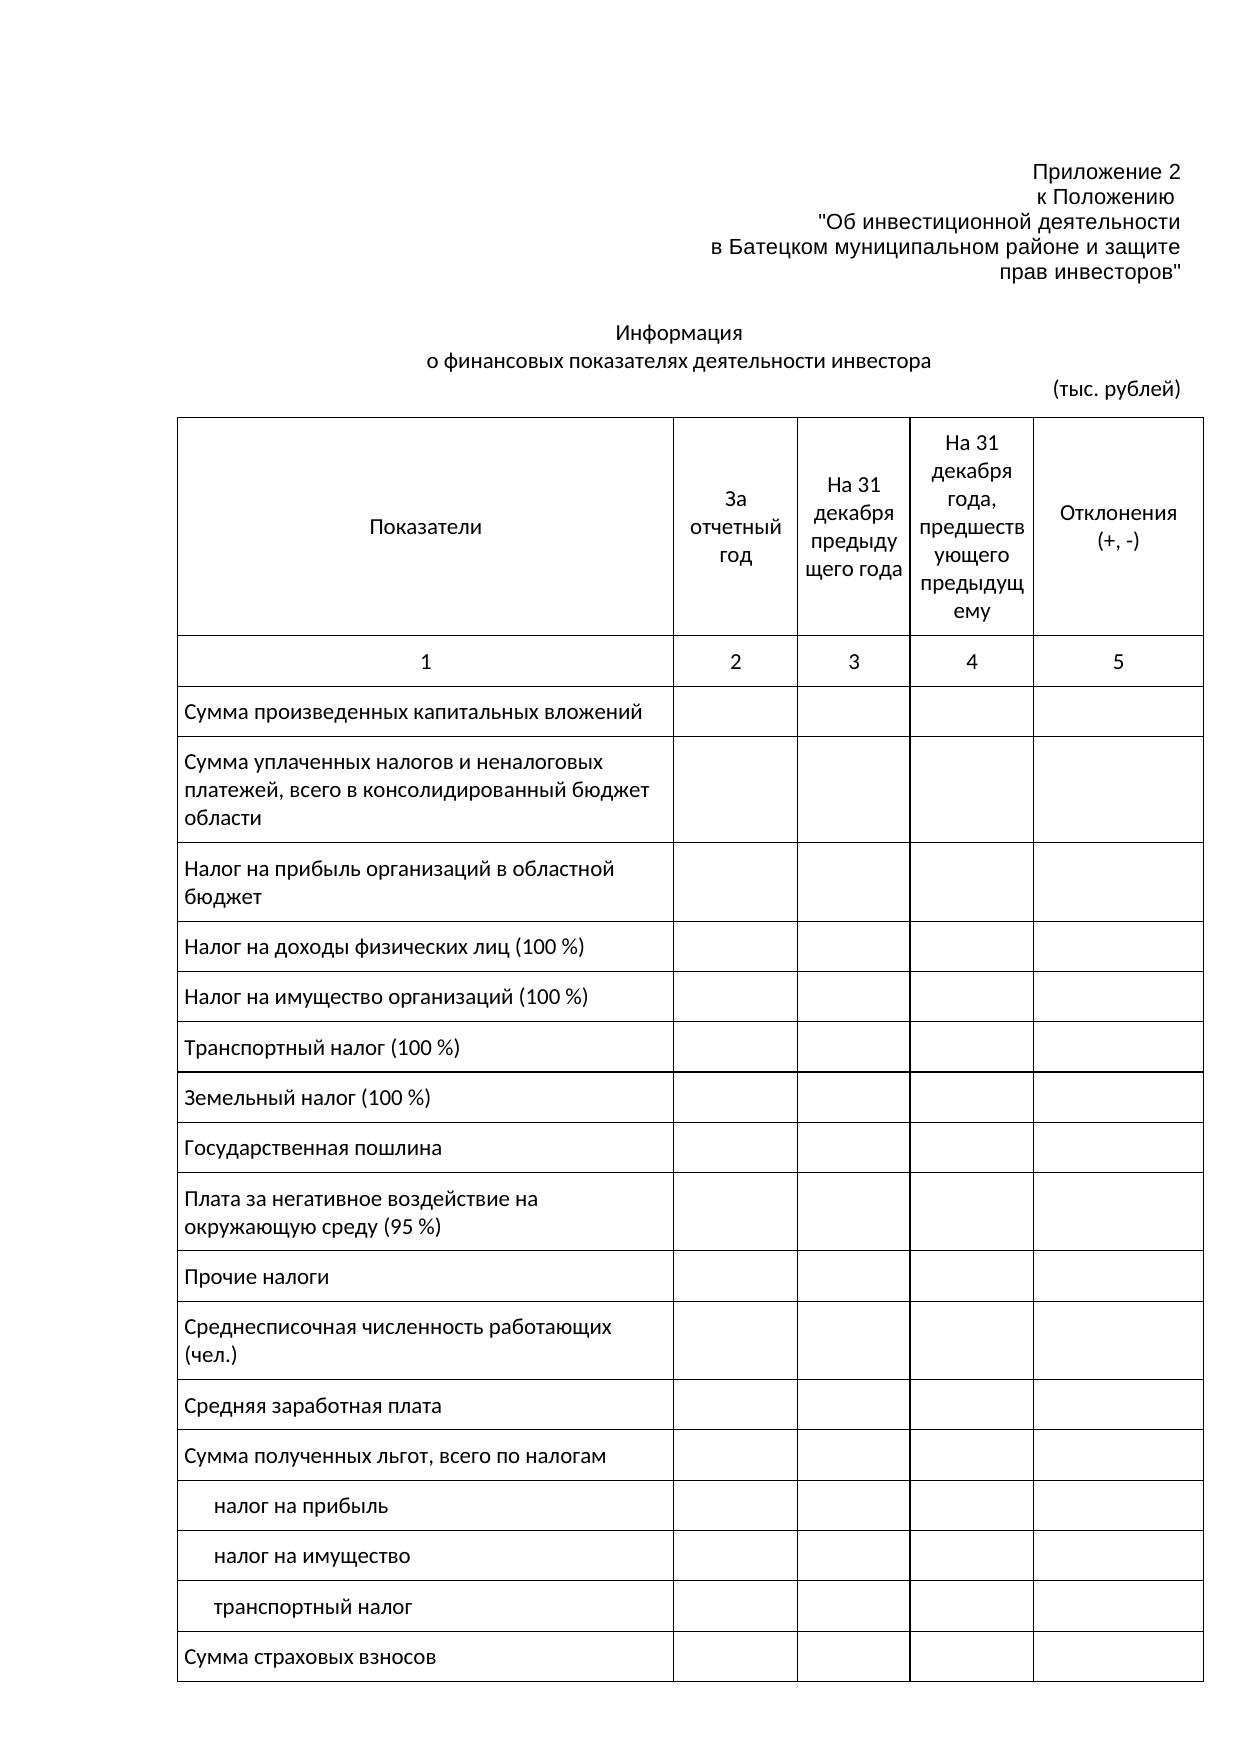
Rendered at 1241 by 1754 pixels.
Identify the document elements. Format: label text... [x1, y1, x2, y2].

table_cell [798, 1022, 909, 1071]
table_cell Налог на прибыль организаций в областной бюджет [178, 843, 673, 921]
table_cell [674, 1123, 797, 1172]
table_header На 31 декабря года, предшествующего предыдущему [911, 418, 1033, 635]
table_cell [674, 972, 797, 1021]
table_header На 31 декабря предыдущего года [798, 418, 909, 635]
table_cell 1 [178, 636, 673, 686]
table_cell [911, 922, 1033, 971]
table_cell [798, 1531, 909, 1580]
table_cell 2 [674, 636, 797, 686]
table_cell транспортный налог [178, 1581, 673, 1631]
table_cell [1034, 1022, 1203, 1071]
table_cell налог на прибыль [178, 1481, 673, 1530]
table_cell [911, 1531, 1033, 1580]
table_cell Земельный налог (100 %) [178, 1073, 673, 1122]
table_cell [911, 1380, 1033, 1429]
table_cell [1034, 1380, 1203, 1429]
table_cell [674, 1073, 797, 1122]
table_cell [911, 1481, 1033, 1530]
table_cell [674, 1581, 797, 1631]
table_cell [798, 1632, 909, 1681]
table_cell [798, 972, 909, 1021]
table_cell Сумма полученных льгот, всего по налогам [178, 1430, 673, 1480]
table_cell Государственная пошлина [178, 1123, 673, 1172]
table_cell [911, 1123, 1033, 1172]
table_header За отчетный год [674, 418, 797, 635]
table_cell [911, 1022, 1033, 1071]
table_cell [798, 1581, 909, 1631]
table_cell 3 [798, 636, 909, 686]
text Информация [177, 318, 1181, 346]
table_cell Сумма страховых взносов [178, 1632, 673, 1681]
table_cell [798, 1173, 909, 1250]
table_cell [1034, 1531, 1203, 1580]
table_cell [911, 1173, 1033, 1250]
table_cell [911, 843, 1033, 921]
table_cell налог на имущество [178, 1531, 673, 1580]
table_cell [674, 1302, 797, 1379]
table_cell [674, 1430, 797, 1480]
table_cell [1034, 843, 1203, 921]
table_cell [798, 1430, 909, 1480]
table_cell [674, 1632, 797, 1681]
table_cell [911, 737, 1033, 842]
table_cell [1034, 1481, 1203, 1530]
table_cell [1034, 1073, 1203, 1122]
table_header Отклонения (+, -) [1034, 418, 1203, 635]
table_cell [1034, 737, 1203, 842]
table_cell 4 [911, 636, 1033, 686]
table_cell [674, 1251, 797, 1301]
table_cell [1034, 687, 1203, 736]
table_cell Плата за негативное воздействие на окружающую среду (95 %) [178, 1173, 673, 1250]
table_cell [674, 1173, 797, 1250]
table_cell [911, 687, 1033, 736]
table_cell [674, 1481, 797, 1530]
table_cell [1034, 972, 1203, 1021]
table_cell [798, 1380, 909, 1429]
table_cell [798, 1251, 909, 1301]
table_cell [798, 737, 909, 842]
table_cell [911, 1073, 1033, 1122]
table_cell [1034, 1430, 1203, 1480]
table_cell [674, 1380, 797, 1429]
table_cell Налог на доходы физических лиц (100 %) [178, 922, 673, 971]
table_cell [798, 1073, 909, 1122]
table_cell [798, 1123, 909, 1172]
table_cell Средняя заработная плата [178, 1380, 673, 1429]
table_header Показатели [178, 418, 673, 635]
table_cell Среднесписочная численность работающих (чел.) [178, 1302, 673, 1379]
table_cell [911, 1302, 1033, 1379]
table_cell [798, 687, 909, 736]
text Приложение 2 к Положению "Об инвестиционной деятельности в Батецком муниципальном районе и защите прав инвесторов" [177, 160, 1181, 285]
text (тыс. рублей) [177, 374, 1181, 402]
table_cell [674, 687, 797, 736]
table_cell [674, 1022, 797, 1071]
table_cell [674, 922, 797, 971]
table_cell 5 [1034, 636, 1203, 686]
table_cell Прочие налоги [178, 1251, 673, 1301]
table_cell [911, 1251, 1033, 1301]
table_cell [674, 843, 797, 921]
table_cell Сумма произведенных капитальных вложений [178, 687, 673, 736]
text о финансовых показателях деятельности инвестора [177, 346, 1181, 374]
table_cell [1034, 922, 1203, 971]
table_cell [798, 1481, 909, 1530]
table_cell [911, 1632, 1033, 1681]
table_cell [674, 737, 797, 842]
table_cell [1034, 1632, 1203, 1681]
table_cell [1034, 1251, 1203, 1301]
table_cell [798, 843, 909, 921]
table_cell [1034, 1123, 1203, 1172]
table_cell Налог на имущество организаций (100 %) [178, 972, 673, 1021]
table_cell [1034, 1581, 1203, 1631]
table_cell [911, 1581, 1033, 1631]
table_cell [911, 1430, 1033, 1480]
table_cell [798, 1302, 909, 1379]
table_cell Сумма уплаченных налогов и неналоговых платежей, всего в консолидированный бюджет области [178, 737, 673, 842]
table_cell [1034, 1302, 1203, 1379]
table_cell [1034, 1173, 1203, 1250]
table_cell Транспортный налог (100 %) [178, 1022, 673, 1071]
table_cell [674, 1531, 797, 1580]
table_cell [911, 972, 1033, 1021]
table_cell [798, 922, 909, 971]
